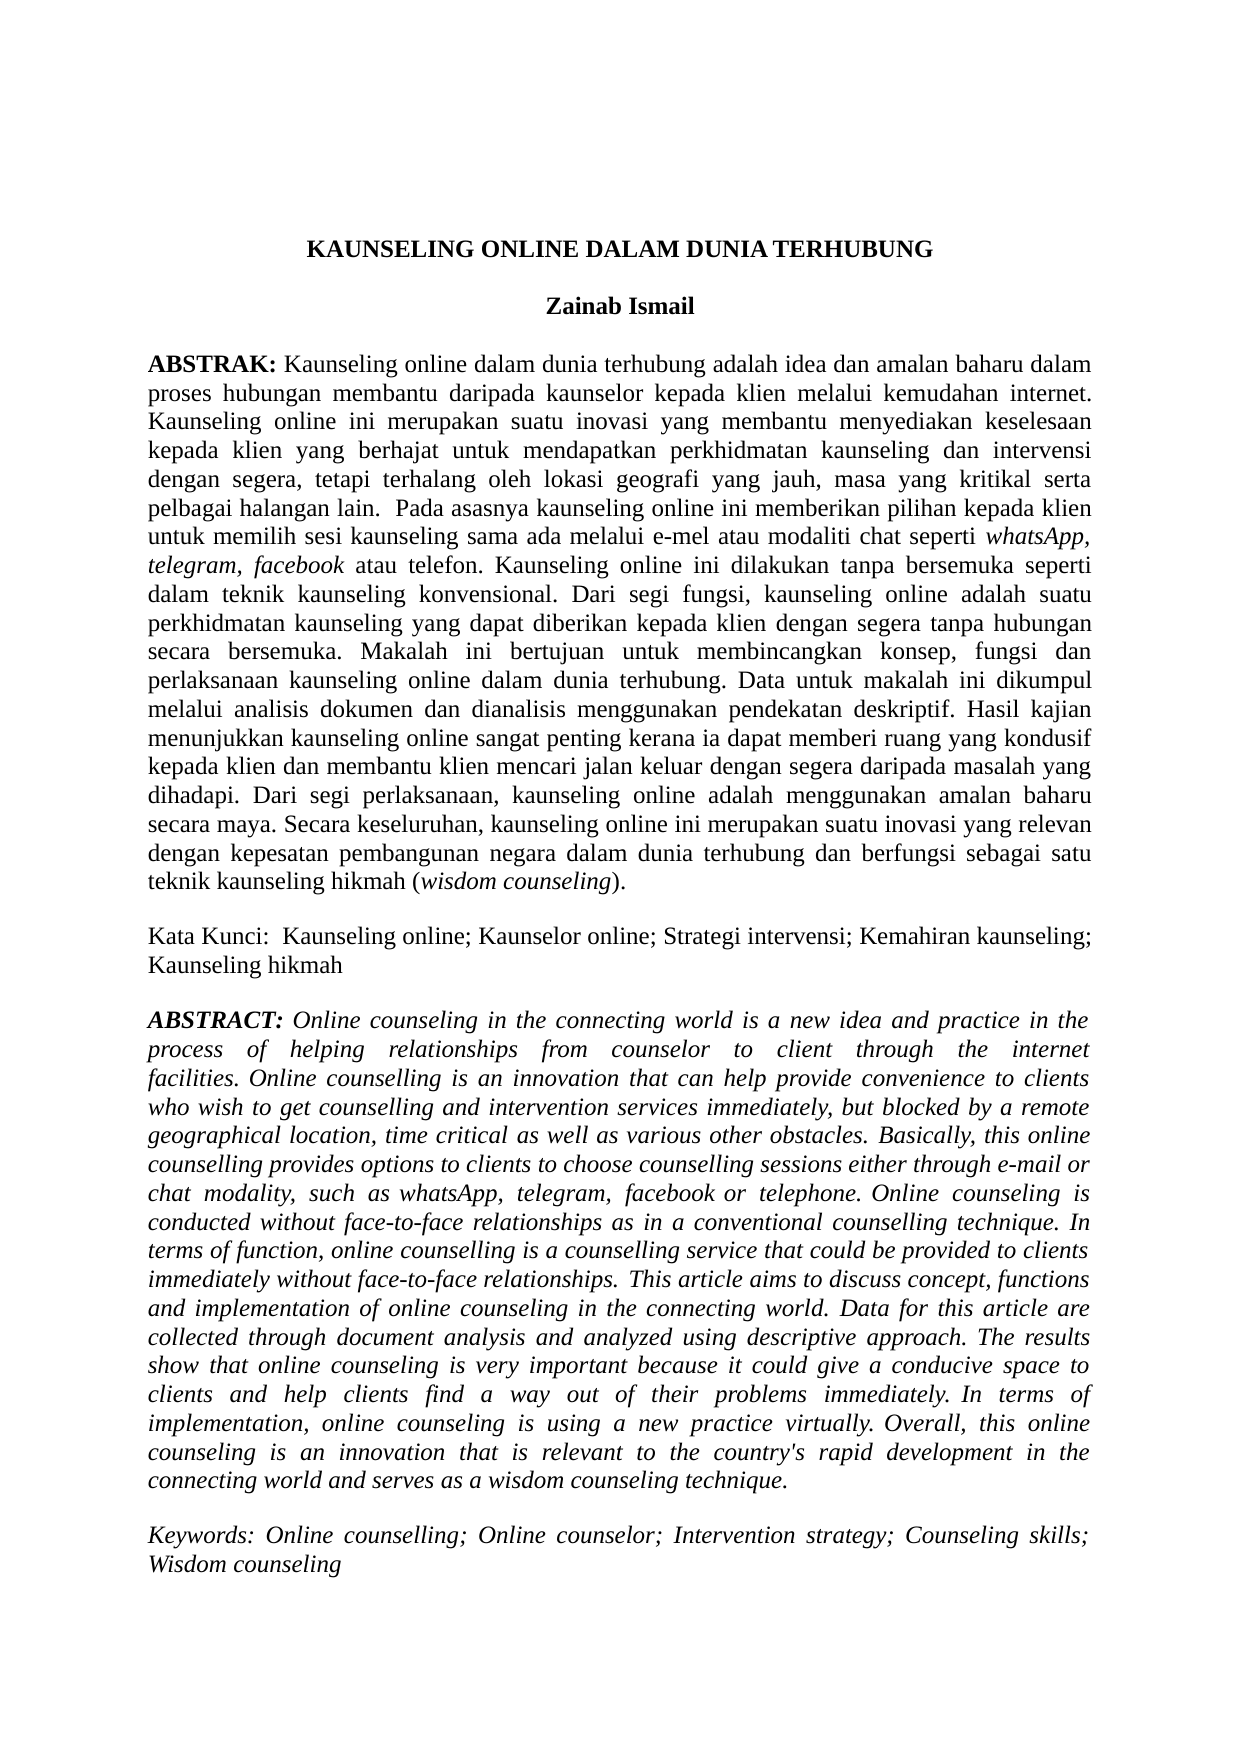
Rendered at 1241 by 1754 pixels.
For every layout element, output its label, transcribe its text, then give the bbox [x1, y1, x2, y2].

text Kata Kunci: Kaunseling online; Kaunselor online; Strategi intervensi; Kemahiran kaunseling; Kaunseling hikmah [148, 921, 1093, 979]
text KAUNSELING ONLINE DALAM DUNIA TERHUBUNG [148, 234, 1093, 263]
text Keywords: Online counselling; Online counselor; Intervention strategy; Counseling skills; Wisdom counseling [148, 1520, 1093, 1578]
text ABSTRAK: Kaunseling online dalam dunia terhubung adalah idea dan amalan baharu dalam proses hubungan membantu daripada kaunselor kepada klien melalui kemudahan internet. Kaunseling online ini merupakan suatu inovasi yang membantu menyediakan keselesaan kepada klien yang berhajat untuk mendapatkan perkhidmatan kaunseling dan intervensi dengan segera, tetapi terhalang oleh lokasi geografi yang jauh, masa yang kritikal serta pelbagai halangan lain. Pada asasnya kaunseling online ini memberikan pilihan kepada klien untuk memilih sesi kaunseling sama ada melalui e-mel atau modaliti chat seperti whatsApp, telegram, facebook atau telefon. Kaunseling online ini dilakukan tanpa bersemuka seperti dalam teknik kaunseling konvensional. Dari segi fungsi, kaunseling online adalah suatu perkhidmatan kaunseling yang dapat diberikan kepada klien dengan segera tanpa hubungan secara bersemuka. Makalah ini bertujuan untuk membincangkan konsep, fungsi dan perlaksanaan kaunseling online dalam dunia terhubung. Data untuk makalah ini dikumpul melalui analisis dokumen dan dianalisis menggunakan pendekatan deskriptif. Hasil kajian menunjukkan kaunseling online sangat penting kerana ia dapat memberi ruang yang kondusif kepada klien dan membantu klien mencari jalan keluar dengan segera daripada masalah yang dihadapi. Dari segi perlaksanaan, kaunseling online adalah menggunakan amalan baharu secara maya. Secara keseluruhan, kaunseling online ini merupakan suatu inovasi yang relevan dengan kepesatan pembangunan negara dalam dunia terhubung dan berfungsi sebagai satu teknik kaunseling hikmah (wisdom counseling). [148, 349, 1093, 895]
text ABSTRACT: Online counseling in the connecting world is a new idea and practice in the process of helping relationships from counselor to client through the internet facilities. Online counselling is an innovation that can help provide convenience to clients who wish to get counselling and intervention services immediately, but blocked by a remote geographical location, time critical as well as various other obstacles. Basically, this online counselling provides options to clients to choose counselling sessions either through e-mail or chat modality, such as whatsApp, telegram, facebook or telephone. Online counseling is conducted without face-to-face relationships as in a conventional counselling technique. In terms of function, online counselling is a counselling service that could be provided to clients immediately without face-to-face relationships. This article aims to discuss concept, functions and implementation of online counseling in the connecting world. Data for this article are collected through document analysis and analyzed using descriptive approach. The results show that online counseling is very important because it could give a conducive space to clients and help clients find a way out of their problems immediately. In terms of implementation, online counseling is using a new practice virtually. Overall, this online counseling is an innovation that is relevant to the country's rapid development in the connecting world and serves as a wisdom counseling technique. [148, 1005, 1093, 1494]
text Zainab Ismail [148, 291, 1093, 320]
